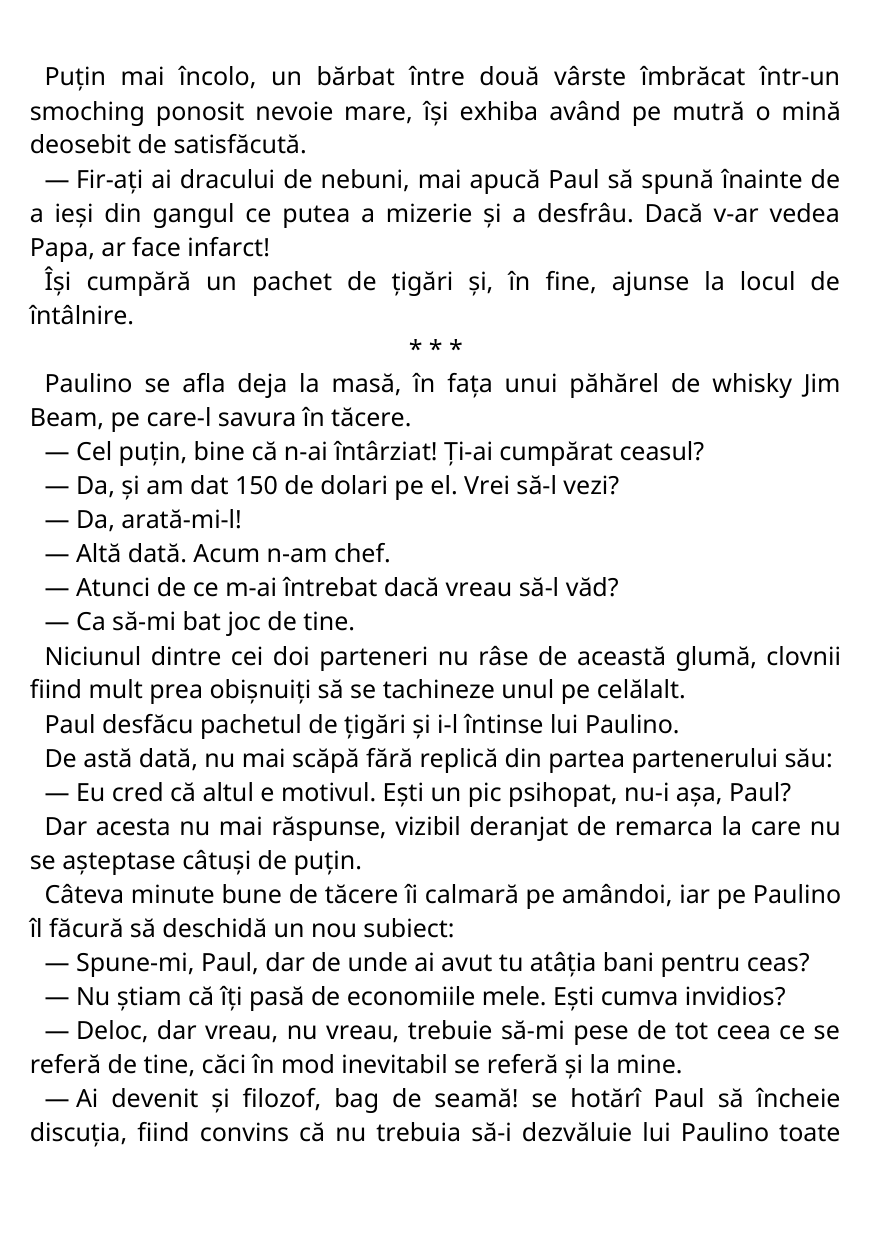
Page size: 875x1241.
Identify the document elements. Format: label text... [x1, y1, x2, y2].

text — Cel puţin, bine că n-ai întârziat! Ţi-ai cumpărat ceasul? [29, 434, 842, 468]
text Puţin mai încolo, un bărbat între două vârste îmbrăcat într-un smoching ponosit nevoie mare, îşi exhiba având pe mutră o mină deosebit de satisfăcută. [29, 59, 842, 161]
text De astă dată, nu mai scăpă fără replică din partea partenerului său: [29, 740, 842, 774]
text Câteva minute bune de tăcere îi calmară pe amândoi, iar pe Paulino îl făcură să deschidă un nou subiect: [29, 877, 842, 945]
text — Deloc, dar vreau, nu vreau, trebuie să-mi pese de tot ceea ce se referă de tine, căci în mod inevitabil se referă şi la mine. [29, 1013, 842, 1081]
text * * * [29, 332, 842, 366]
text — Fir-aţi ai dracului de nebuni, mai apucă Paul să spună înainte de a ieşi din gangul ce putea a mizerie şi a desfrâu. Dacă v-ar vedea Papa, ar face infarct! [29, 161, 842, 263]
text — Da, şi am dat 150 de dolari pe el. Vrei să-l vezi? [29, 468, 842, 502]
text Paulino se afla deja la masă, în faţa unui păhărel de whisky Jim Beam, pe care-l savura în tăcere. [29, 366, 842, 434]
text Îşi cumpără un pachet de ţigări şi, în fine, ajunse la locul de întâlnire. [29, 263, 842, 332]
text Dar acesta nu mai răspunse, vizibil deranjat de remarca la care nu se aşteptase câtuşi de puţin. [29, 808, 842, 877]
text — Atunci de ce m-ai întrebat dacă vreau să-l văd? [29, 570, 842, 604]
text — Ca să-mi bat joc de tine. [29, 604, 842, 638]
text — Eu cred că altul e motivul. Eşti un pic psihopat, nu-i aşa, Paul? [29, 774, 842, 808]
text — Da, arată-mi-l! [29, 502, 842, 536]
text — Spune-mi, Paul, dar de unde ai avut tu atâţia bani pentru ceas? [29, 945, 842, 979]
text — Nu ştiam că îţi pasă de economiile mele. Eşti cumva invidios? [29, 979, 842, 1013]
text Niciunul dintre cei doi parteneri nu râse de această glumă, clovnii fiind mult prea obişnuiţi să se tachineze unul pe celălalt. [29, 638, 842, 706]
text Paul desfăcu pachetul de ţigări şi i-l întinse lui Paulino. [29, 706, 842, 740]
text — Altă dată. Acum n-am chef. [29, 536, 842, 570]
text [29, 1081, 842, 1149]
